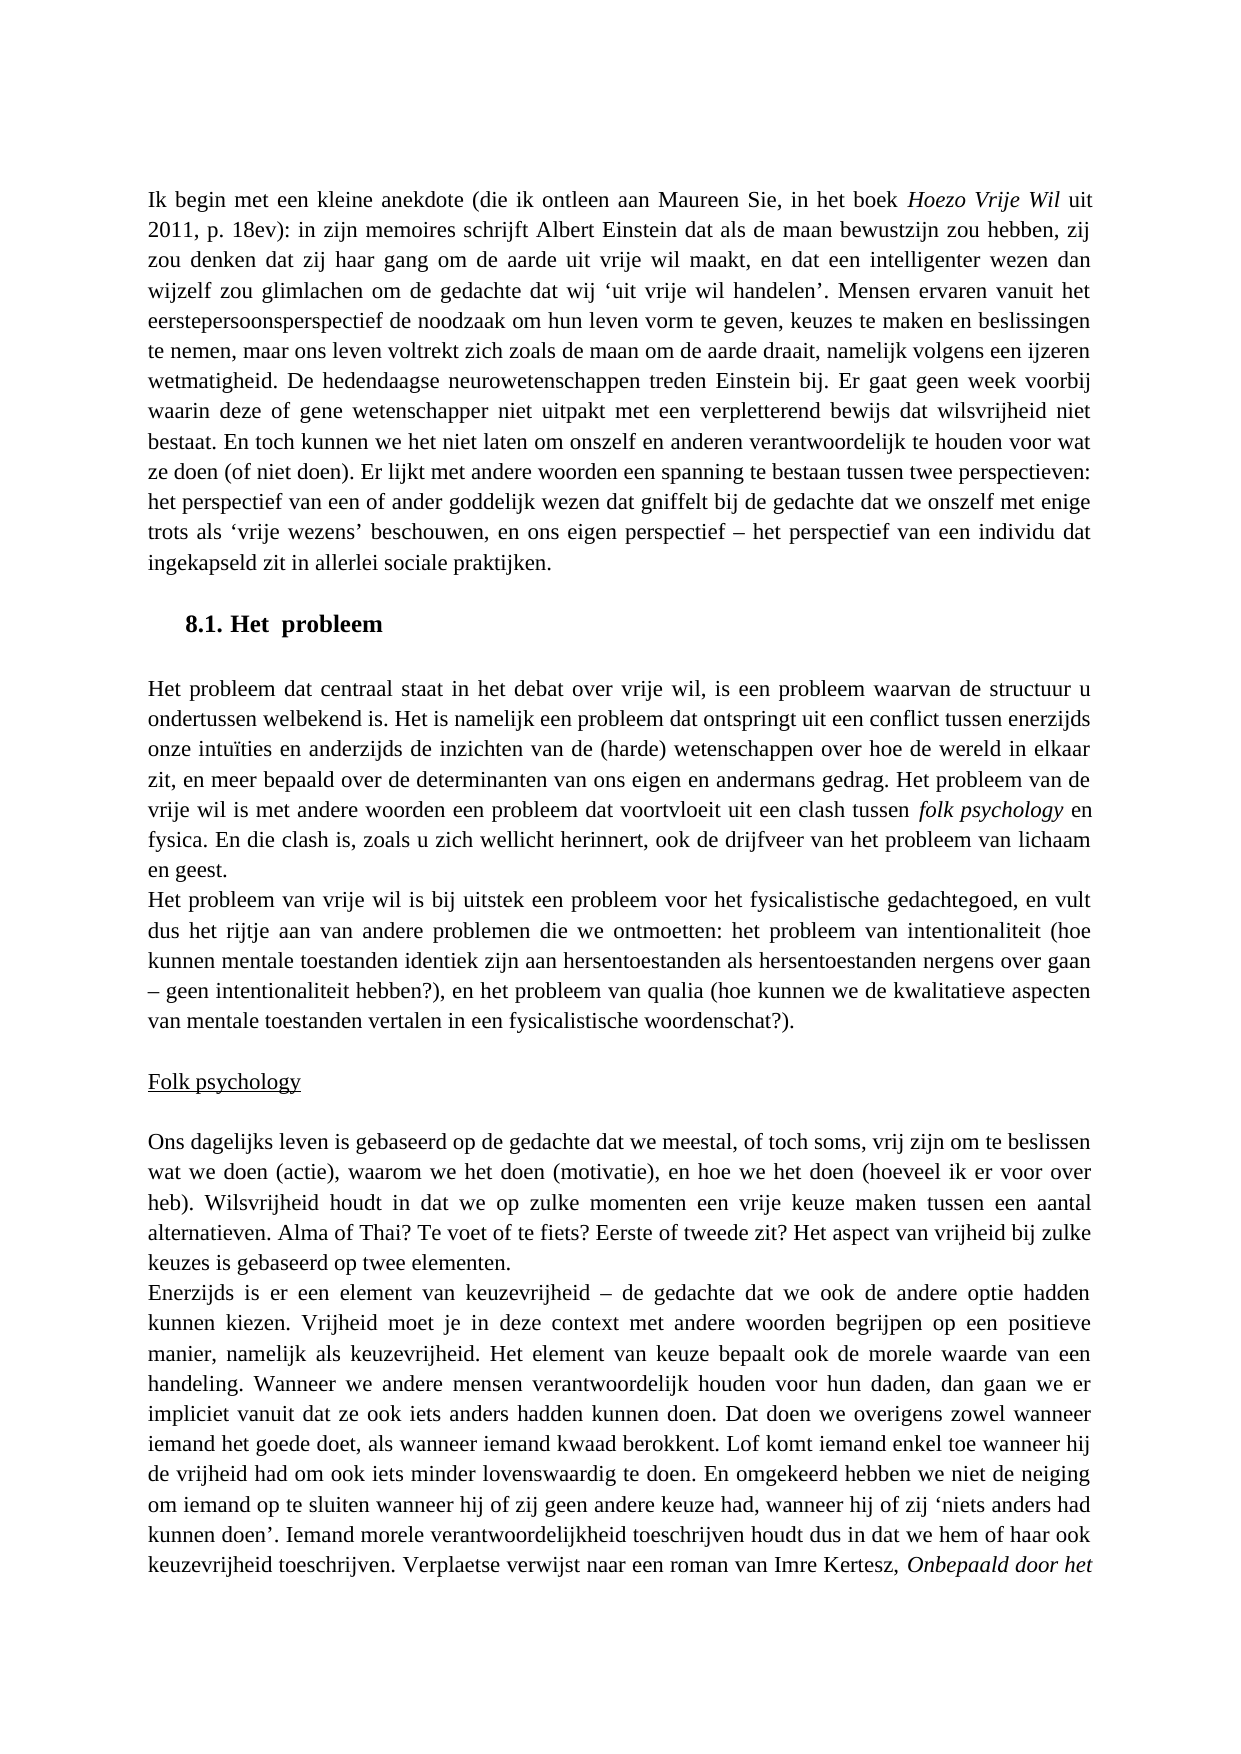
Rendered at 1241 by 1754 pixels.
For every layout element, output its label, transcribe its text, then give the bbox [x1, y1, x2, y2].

text Folk psychology [148, 1068, 1093, 1094]
text Het probleem van vrije wil is bij uitstek een probleem voor het fysicalistische gedachtegoed, en vult dus het rijtje aan van andere problemen die we ontmoetten: het probleem van intentionaliteit (hoe kunnen mentale toestanden identiek zijn aan hersentoestanden als hersentoestanden nergens over gaan – geen intentionaliteit hebben?), en het probleem van qualia (hoe kunnen we de kwalitatieve aspecten van mentale toestanden vertalen in een fysicalistische woordenschat?). [148, 887, 1093, 1034]
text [148, 1279, 1093, 1577]
text Ik begin met een kleine anekdote (die ik ontleen aan Maureen Sie, in het boek Hoezo Vrije Wil uit 2011, p. 18ev): in zijn memoires schrijft Albert Einstein dat als de maan bewustzijn zou hebben, zij zou denken dat zij haar gang om de aarde uit vrije wil maakt, en dat een intelligenter wezen dan wijzelf zou glimlachen om de gedachte dat wij ‘uit vrije wil handelen’. Mensen ervaren vanuit het eerstepersoonsperspectief de noodzaak om hun leven vorm te geven, keuzes te maken en beslissingen te nemen, maar ons leven voltrekt zich zoals de maan om de aarde draait, namelijk volgens een ijzeren wetmatigheid. De hedendaagse neurowetenschappen treden Einstein bij. Er gaat geen week voorbij waarin deze of gene wetenschapper niet uitpakt met een verpletterend bewijs dat wilsvrijheid niet bestaat. En toch kunnen we het niet laten om onszelf en anderen verantwoordelijk te houden voor wat ze doen (of niet doen). Er lijkt met andere woorden een spanning te bestaan tussen twee perspectieven: het perspectief van een of ander goddelijk wezen dat gniffelt bij de gedachte dat we onszelf met enige trots als ‘vrije wezens’ beschouwen, en ons eigen perspectief – het perspectief van een individu dat ingekapseld zit in allerlei sociale praktijken. [148, 186, 1093, 575]
text Ons dagelijks leven is gebaseerd op de gedachte dat we meestal, of toch soms, vrij zijn om te beslissen wat we doen (actie), waarom we het doen (motivatie), en hoe we het doen (hoeveel ik er voor over heb). Wilsvrijheid houdt in dat we op zulke momenten een vrije keuze maken tussen een aantal alternatieven. Alma of Thai? Te voet of te fiets? Eerste of tweede zit? Het aspect van vrijheid bij zulke keuzes is gebaseerd op twee elementen. [148, 1128, 1093, 1275]
list Het probleem [185, 609, 1093, 638]
text Het probleem dat centraal staat in het debat over vrije wil, is een probleem waarvan de structuur u ondertussen welbekend is. Het is namelijk een probleem dat ontspringt uit een conflict tussen enerzijds onze intuïties en anderzijds de inzichten van de (harde) wetenschappen over hoe de wereld in elkaar zit, en meer bepaald over de determinanten van ons eigen en andermans gedrag. Het probleem van de vrije wil is met andere woorden een probleem dat voortvloeit uit een clash tussen folk psychology en fysica. En die clash is, zoals u zich wellicht herinnert, ook de drijfveer van het probleem van lichaam en geest. [148, 675, 1093, 883]
